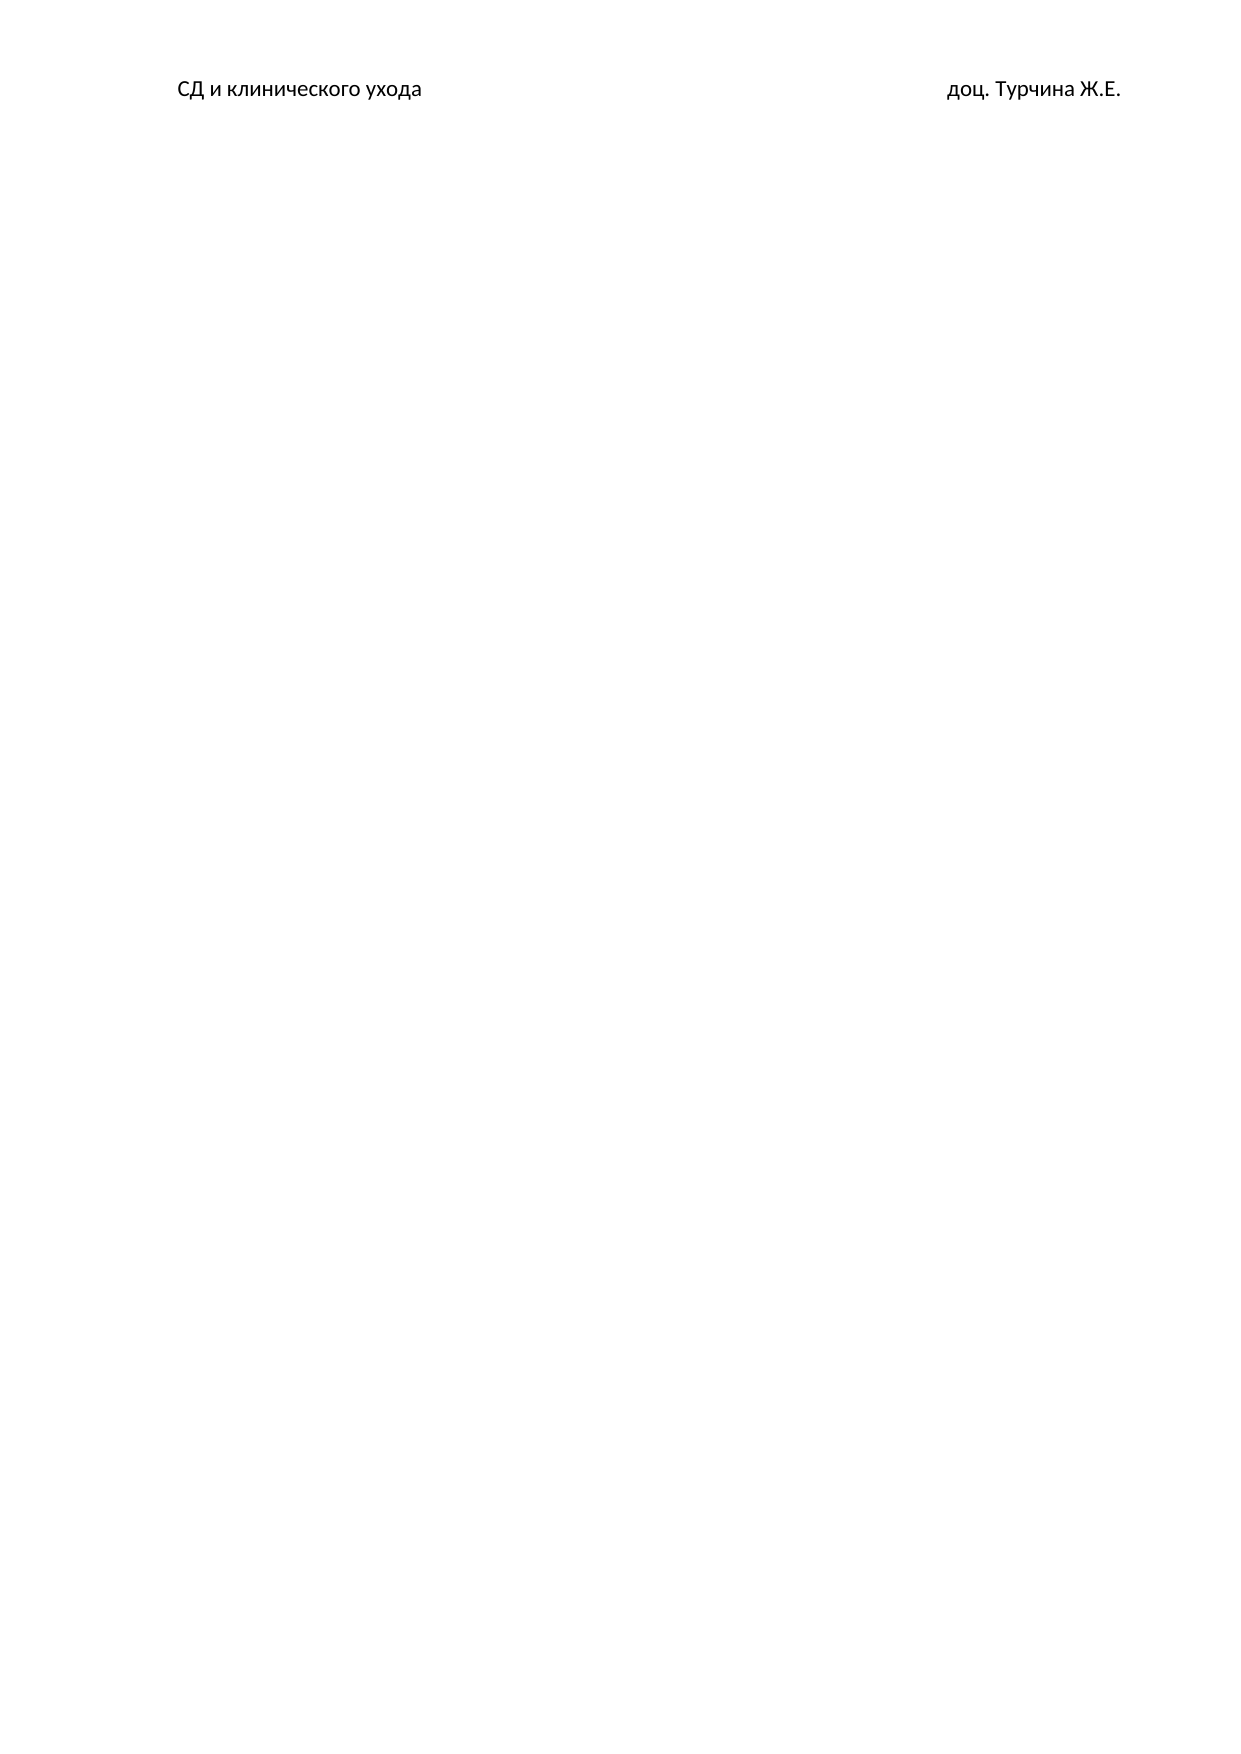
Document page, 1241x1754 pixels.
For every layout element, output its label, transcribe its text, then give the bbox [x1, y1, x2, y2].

text СД и клинического ухода доц. Турчина Ж.Е. [177, 74, 1152, 102]
